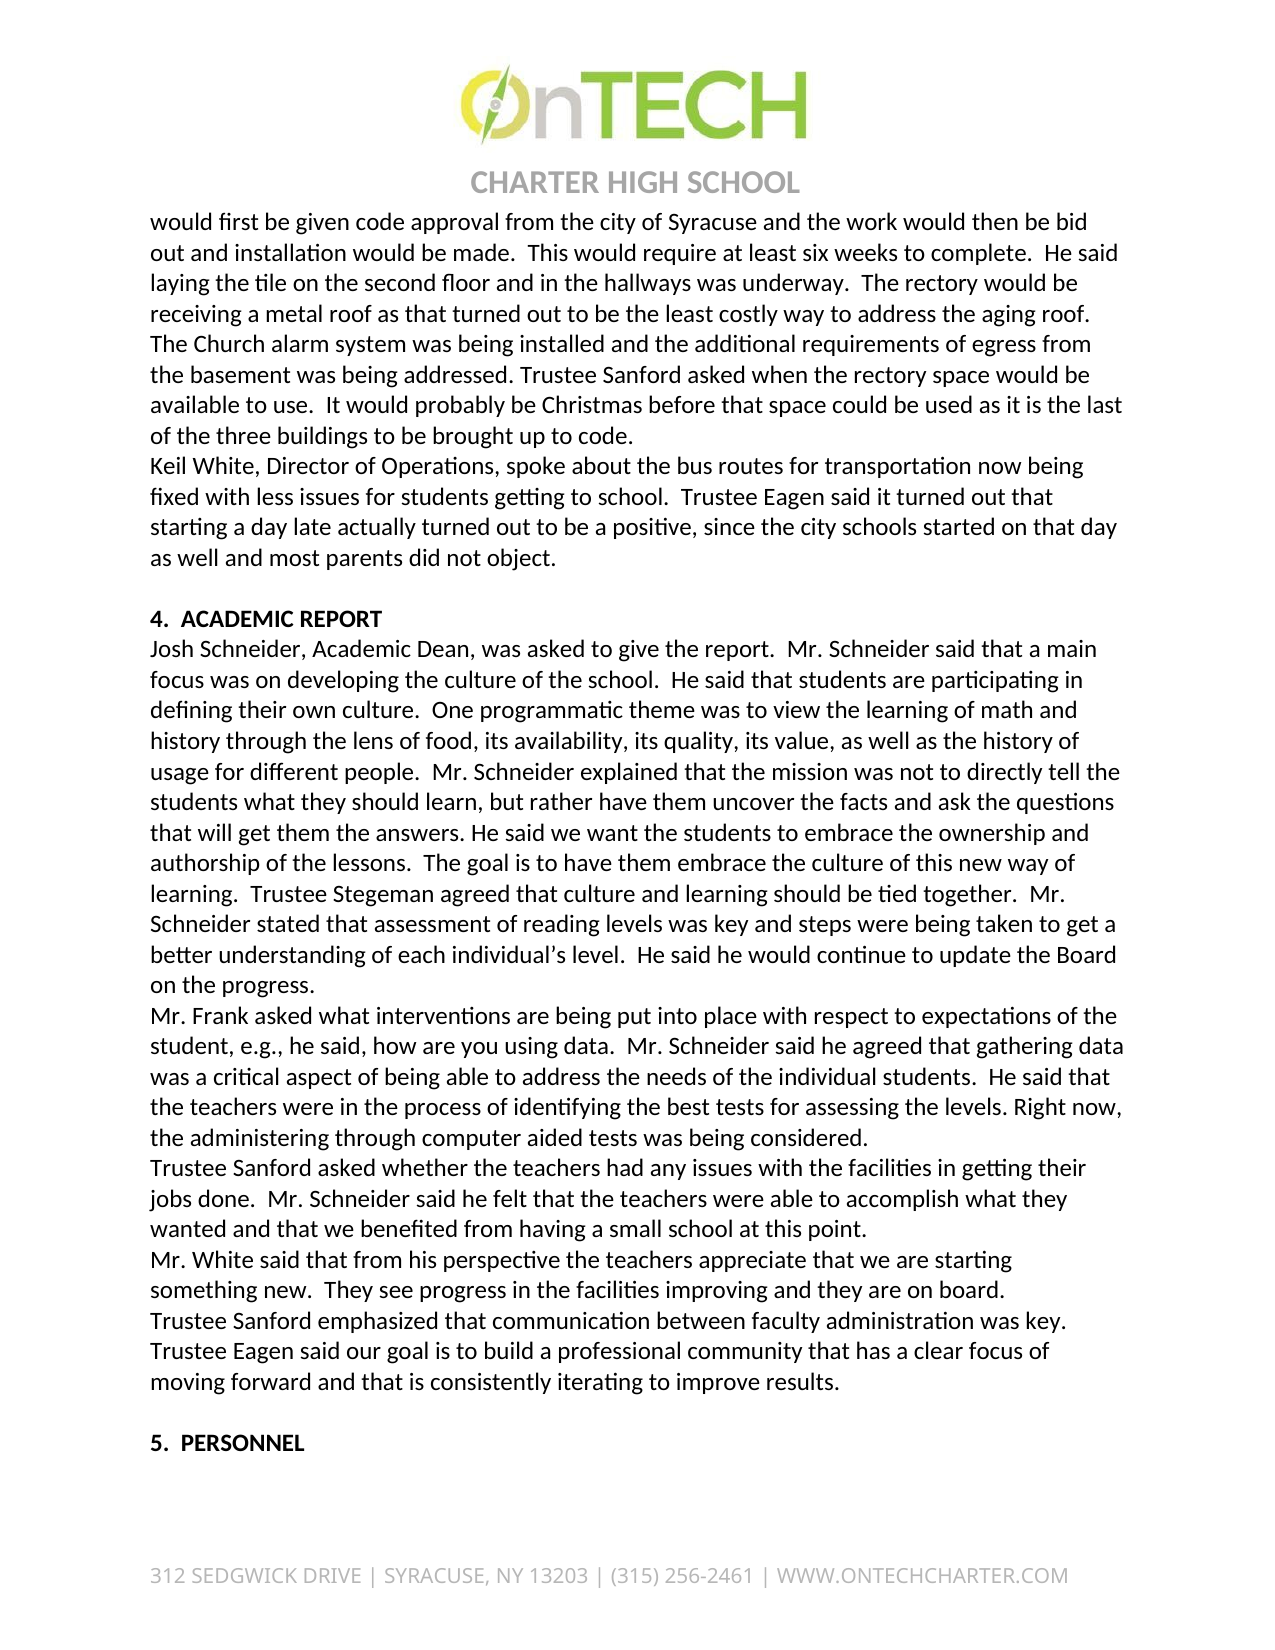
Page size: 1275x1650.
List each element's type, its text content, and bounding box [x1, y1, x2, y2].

text Trustee Sanford asked whether the teachers had any issues with the facilities in getting their jobs done. Mr. Schneider said he felt that the teachers were able to accomplish what they wanted and that we benefited from having a small school at this point. [150, 1152, 1125, 1244]
text Mr. Frank asked what interventions are being put into place with respect to expectations of the student, e.g., he said, how are you using data. Mr. Schneider said he agreed that gathering data was a critical aspect of being able to address the needs of the individual students. He said that the teachers were in the process of identifying the best tests for assessing the levels. Right now, the administering through computer aided tests was being considered. [150, 1000, 1125, 1152]
text Trustee Eagen said our goal is to build a professional community that has a clear focus of moving forward and that is consistently iterating to improve results. [150, 1336, 1125, 1397]
text 4. ACADEMIC REPORT [150, 603, 1125, 633]
text 5. PERSONNEL [150, 1427, 1125, 1458]
text Mr. White said that from his perspective the teachers appreciate that we are starting something new. They see progress in the facilities improving and they are on board. [150, 1244, 1125, 1305]
text Trustee Sanford emphasized that communication between faculty administration was key. [150, 1305, 1125, 1336]
picture [439, 56, 834, 153]
text Keil White, Director of Operations, spoke about the bus routes for transportation now being fixed with less issues for students getting to school. Trustee Eagen said it turned out that starting a day late actually turned out to be a positive, since the city schools started on that day as well and most parents did not object. [150, 450, 1125, 572]
text Josh Schneider, Academic Dean, was asked to give the report. Mr. Schneider said that a main focus was on developing the culture of the school. He said that students are participating in defining their own culture. One programmatic theme was to view the learning of math and history through the lens of food, its availability, its quality, its value, as well as the history of usage for different people. Mr. Schneider explained that the mission was not to directly tell the students what they should learn, but rather have them uncover the facts and ask the questions that will get them the answers. He said we want the students to embrace the ownership and authorship of the lessons. The goal is to have them embrace the culture of this new way of learning. Trustee Stegeman agreed that culture and learning should be tied together. Mr. Schneider stated that assessment of reading levels was key and steps were being taken to get a better understanding of each individual’s level. He said he would continue to update the Board on the progress. [150, 633, 1125, 1000]
